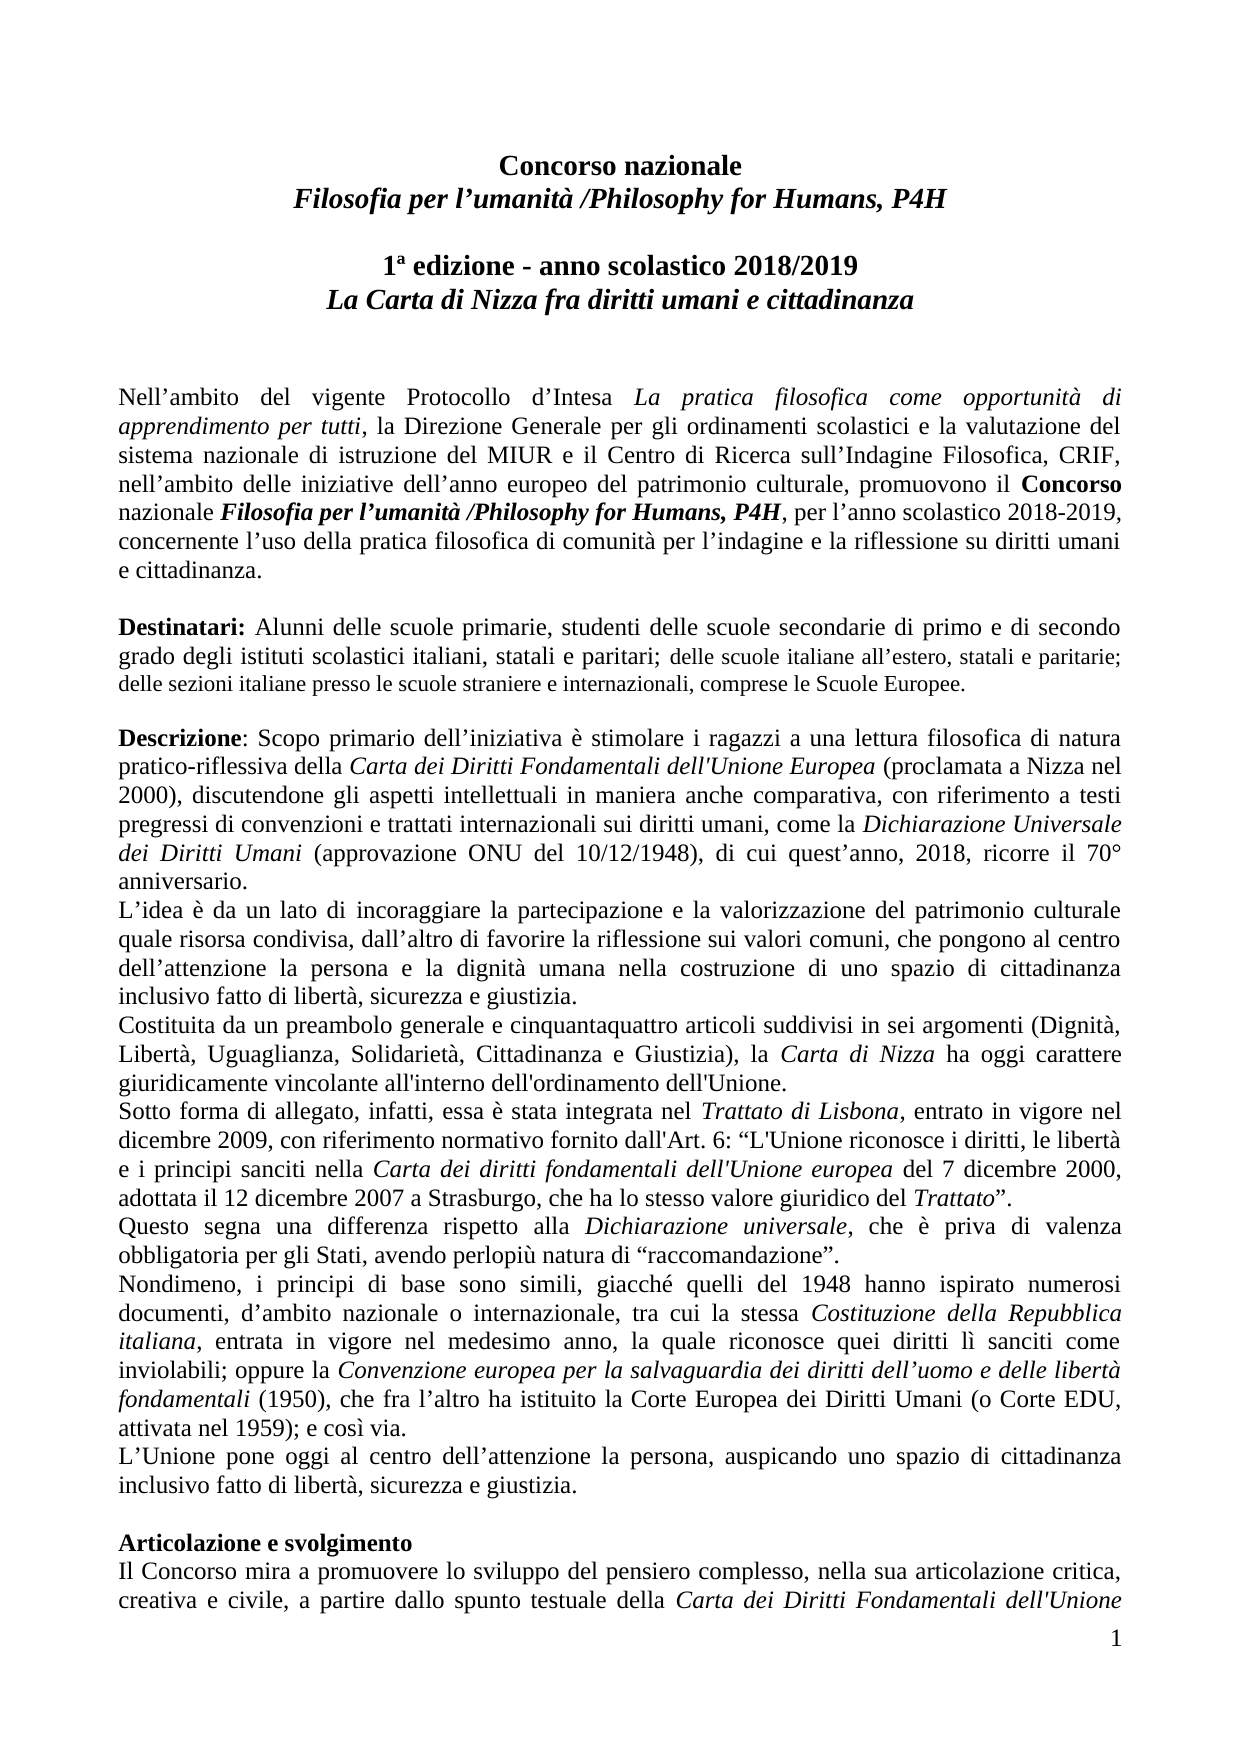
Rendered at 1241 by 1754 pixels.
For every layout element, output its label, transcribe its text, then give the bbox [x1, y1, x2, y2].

text Sotto forma di allegato, infatti, essa è stata integrata nel Trattato di Lisbona, entrato in vigore nel dicembre 2009, con riferimento normativo fornito dall'Art. 6: “L'Unione riconosce i diritti, le libertà e i principi sanciti nella Carta dei diritti fondamentali dell'Unione europea del 7 dicembre 2000, adottata il 12 dicembre 2007 a Strasburgo, che ha lo stesso valore giuridico del Trattato”. [118, 1096, 1122, 1211]
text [118, 1556, 1122, 1614]
text Nell’ambito del vigente Protocollo d’Intesa La pratica filosofica come opportunità di apprendimento per tutti, la Direzione Generale per gli ordinamenti scolastici e la valutazione del sistema nazionale di istruzione del MIUR e il Centro di Ricerca sull’Indagine Filosofica, CRIF, nell’ambito delle iniziative dell’anno europeo del patrimonio culturale, promuovono il Concorso nazionale Filosofia per l’umanità /Philosophy for Humans, P4H, per l’anno scolastico 2018-2019, concernente l’uso della pratica filosofica di comunità per l’indagine e la riflessione su diritti umani e cittadinanza. [118, 382, 1122, 584]
text 1ª edizione - anno scolastico 2018/2019 [118, 248, 1122, 282]
text L’idea è da un lato di incoraggiare la partecipazione e la valorizzazione del patrimonio culturale quale risorsa condivisa, dall’altro di favorire la riflessione sui valori comuni, che pongono al centro dell’attenzione la persona e la dignità umana nella costruzione di uno spazio di cittadinanza inclusivo fatto di libertà, sicurezza e giustizia. [118, 895, 1122, 1010]
text Filosofia per l’umanità /Philosophy for Humans, P4H [118, 181, 1122, 215]
text Concorso nazionale [118, 148, 1122, 181]
text Descrizione: Scopo primario dell’iniziativa è stimolare i ragazzi a una lettura filosofica di natura pratico-riflessiva della Carta dei Diritti Fondamentali dell'Unione Europea (proclamata a Nizza nel 2000), discutendone gli aspetti intellettuali in maniera anche comparativa, con riferimento a testi pregressi di convenzioni e trattati internazionali sui diritti umani, come la Dichiarazione Universale dei Diritti Umani (approvazione ONU del 10/12/1948), di cui quest’anno, 2018, ricorre il 70° anniversario. [118, 723, 1122, 895]
text La Carta di Nizza fra diritti umani e cittadinanza [118, 282, 1122, 315]
text Articolazione e svolgimento [118, 1528, 1122, 1556]
text Nondimeno, i principi di base sono simili, giacché quelli del 1948 hanno ispirato numerosi documenti, d’ambito nazionale o internazionale, tra cui la stessa Costituzione della Repubblica italiana, entrata in vigore nel medesimo anno, la quale riconosce quei diritti lì sanciti come inviolabili; oppure la Convenzione europea per la salvaguardia dei diritti dell’uomo e delle libertà fondamentali (1950), che fra l’altro ha istituito la Corte Europea dei Diritti Umani (o Corte EDU, attivata nel 1959); e così via. [118, 1269, 1122, 1441]
text L’Unione pone oggi al centro dell’attenzione la persona, auspicando uno spazio di cittadinanza inclusivo fatto di libertà, sicurezza e giustizia. [118, 1441, 1122, 1499]
text Destinatari: Alunni delle scuole primarie, studenti delle scuole secondarie di primo e di secondo grado degli istituti scolastici italiani, statali e paritari; delle scuole italiane all’estero, statali e paritarie; delle sezioni italiane presso le scuole straniere e internazionali, comprese le Scuole Europee. [118, 612, 1122, 696]
text Questo segna una differenza rispetto alla Dichiarazione universale, che è priva di valenza obbligatoria per gli Stati, avendo perlopiù natura di “raccomandazione”. [118, 1211, 1122, 1269]
text Costituita da un preambolo generale e cinquantaquattro articoli suddivisi in sei argomenti (Dignità, Libertà, Uguaglianza, Solidarietà, Cittadinanza e Giustizia), la Carta di Nizza ha oggi carattere giuridicamente vincolante all'interno dell'ordinamento dell'Unione. [118, 1010, 1122, 1096]
